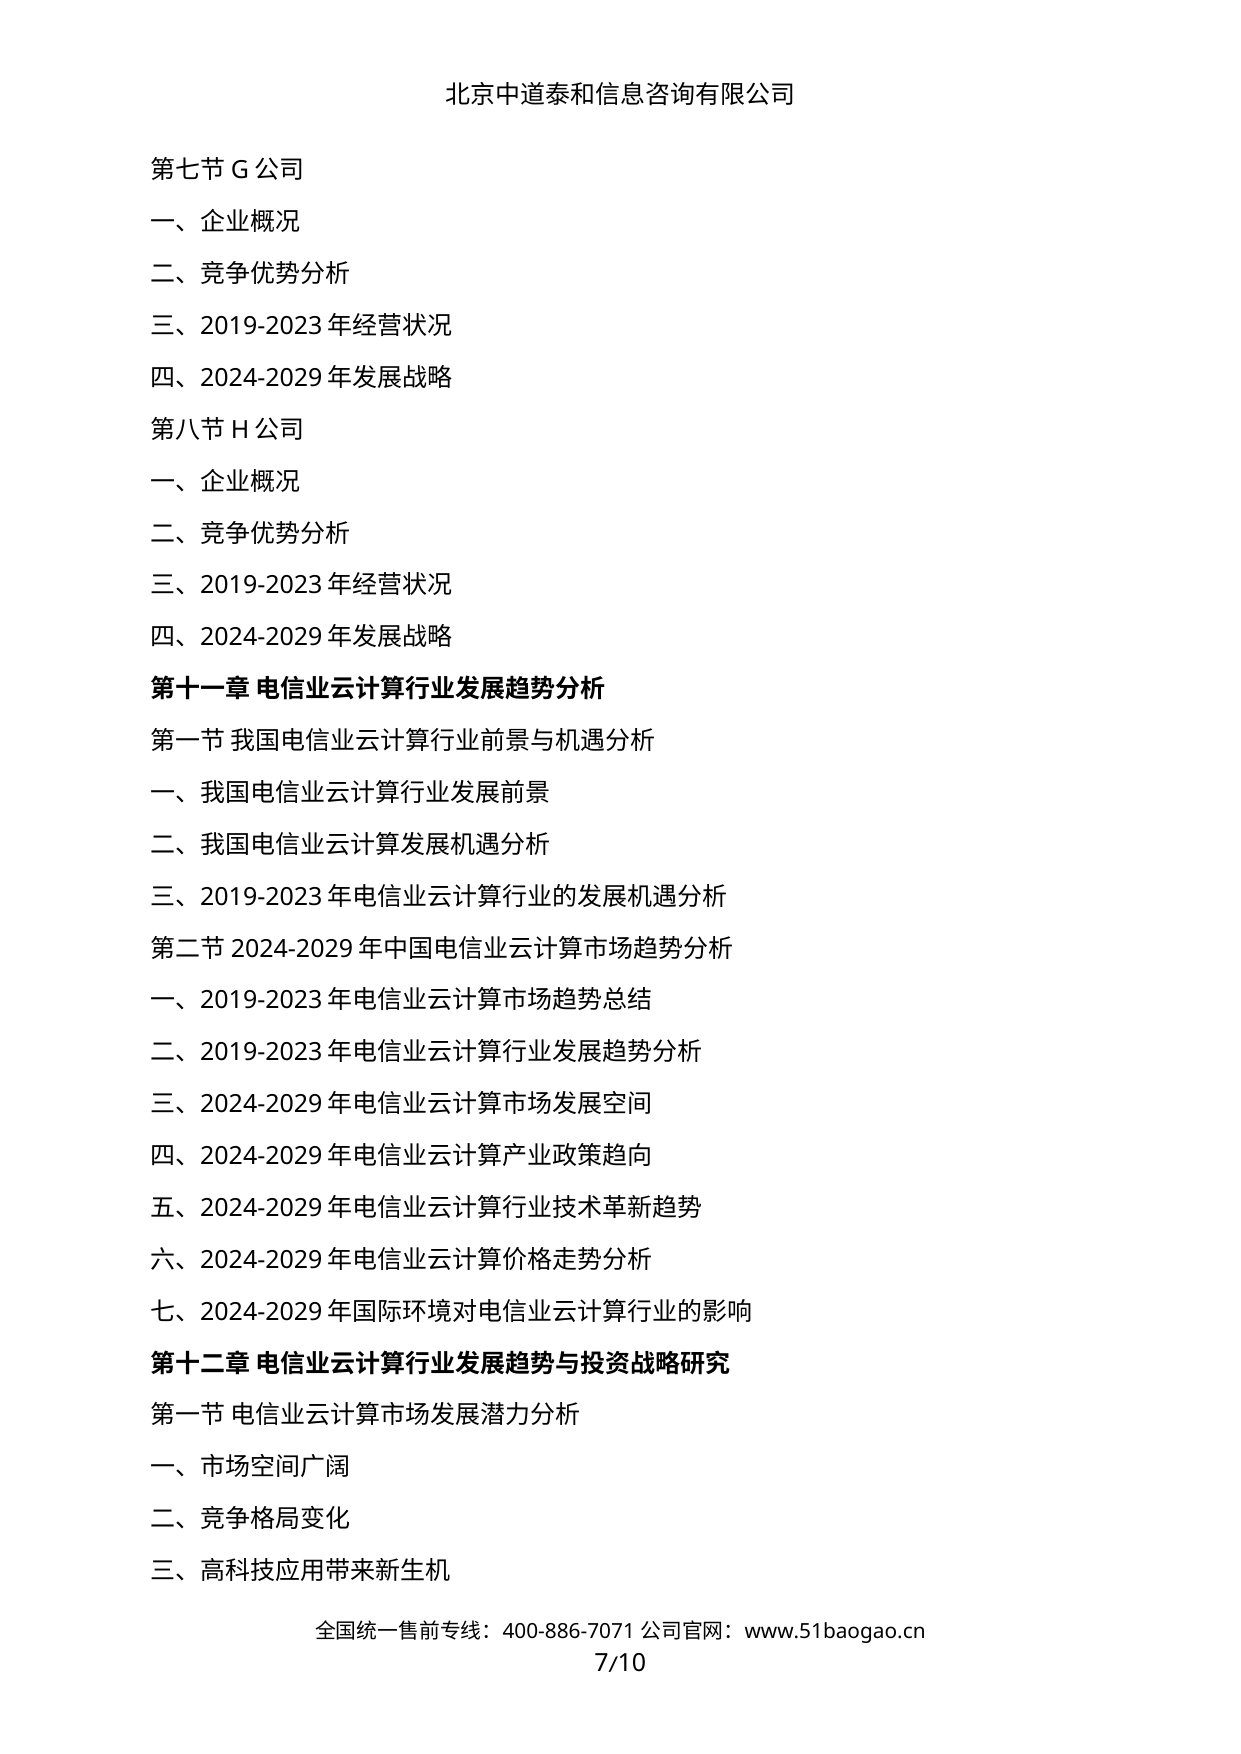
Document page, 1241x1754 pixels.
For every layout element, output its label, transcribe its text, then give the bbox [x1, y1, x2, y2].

text 二、竞争格局变化 [150, 1499, 1090, 1535]
text 四、2024-2029年电信业云计算产业政策趋向 [150, 1136, 1090, 1172]
text 二、竞争优势分析 [150, 254, 1090, 290]
text 三、2019-2023年经营状况 [150, 565, 1090, 601]
text 第一节 电信业云计算市场发展潜力分析 [150, 1395, 1090, 1431]
text 第十二章 电信业云计算行业发展趋势与投资战略研究 [150, 1343, 1090, 1379]
text 三、2019-2023年电信业云计算行业的发展机遇分析 [150, 876, 1090, 912]
text 第二节 2024-2029年中国电信业云计算市场趋势分析 [150, 928, 1090, 964]
text 二、2019-2023年电信业云计算行业发展趋势分析 [150, 1032, 1090, 1068]
text 第十一章 电信业云计算行业发展趋势分析 [150, 669, 1090, 705]
text 三、高科技应用带来新生机 [150, 1551, 1090, 1587]
text 第七节 G公司 [150, 150, 1090, 186]
text 六、2024-2029年电信业云计算价格走势分析 [150, 1239, 1090, 1276]
text 五、2024-2029年电信业云计算行业技术革新趋势 [150, 1187, 1090, 1224]
text 七、2024-2029年国际环境对电信业云计算行业的影响 [150, 1291, 1090, 1327]
text 一、我国电信业云计算行业发展前景 [150, 772, 1090, 809]
text 一、2019-2023年电信业云计算市场趋势总结 [150, 980, 1090, 1016]
text 一、企业概况 [150, 461, 1090, 497]
text 四、2024-2029年发展战略 [150, 617, 1090, 653]
text 一、市场空间广阔 [150, 1447, 1090, 1483]
text 三、2019-2023年经营状况 [150, 306, 1090, 342]
text 第一节 我国电信业云计算行业前景与机遇分析 [150, 721, 1090, 757]
text 二、我国电信业云计算发展机遇分析 [150, 824, 1090, 861]
text 二、竞争优势分析 [150, 513, 1090, 549]
text 三、2024-2029年电信业云计算市场发展空间 [150, 1084, 1090, 1120]
text 一、企业概况 [150, 202, 1090, 238]
text 第八节 H公司 [150, 409, 1090, 446]
text 四、2024-2029年发展战略 [150, 357, 1090, 394]
